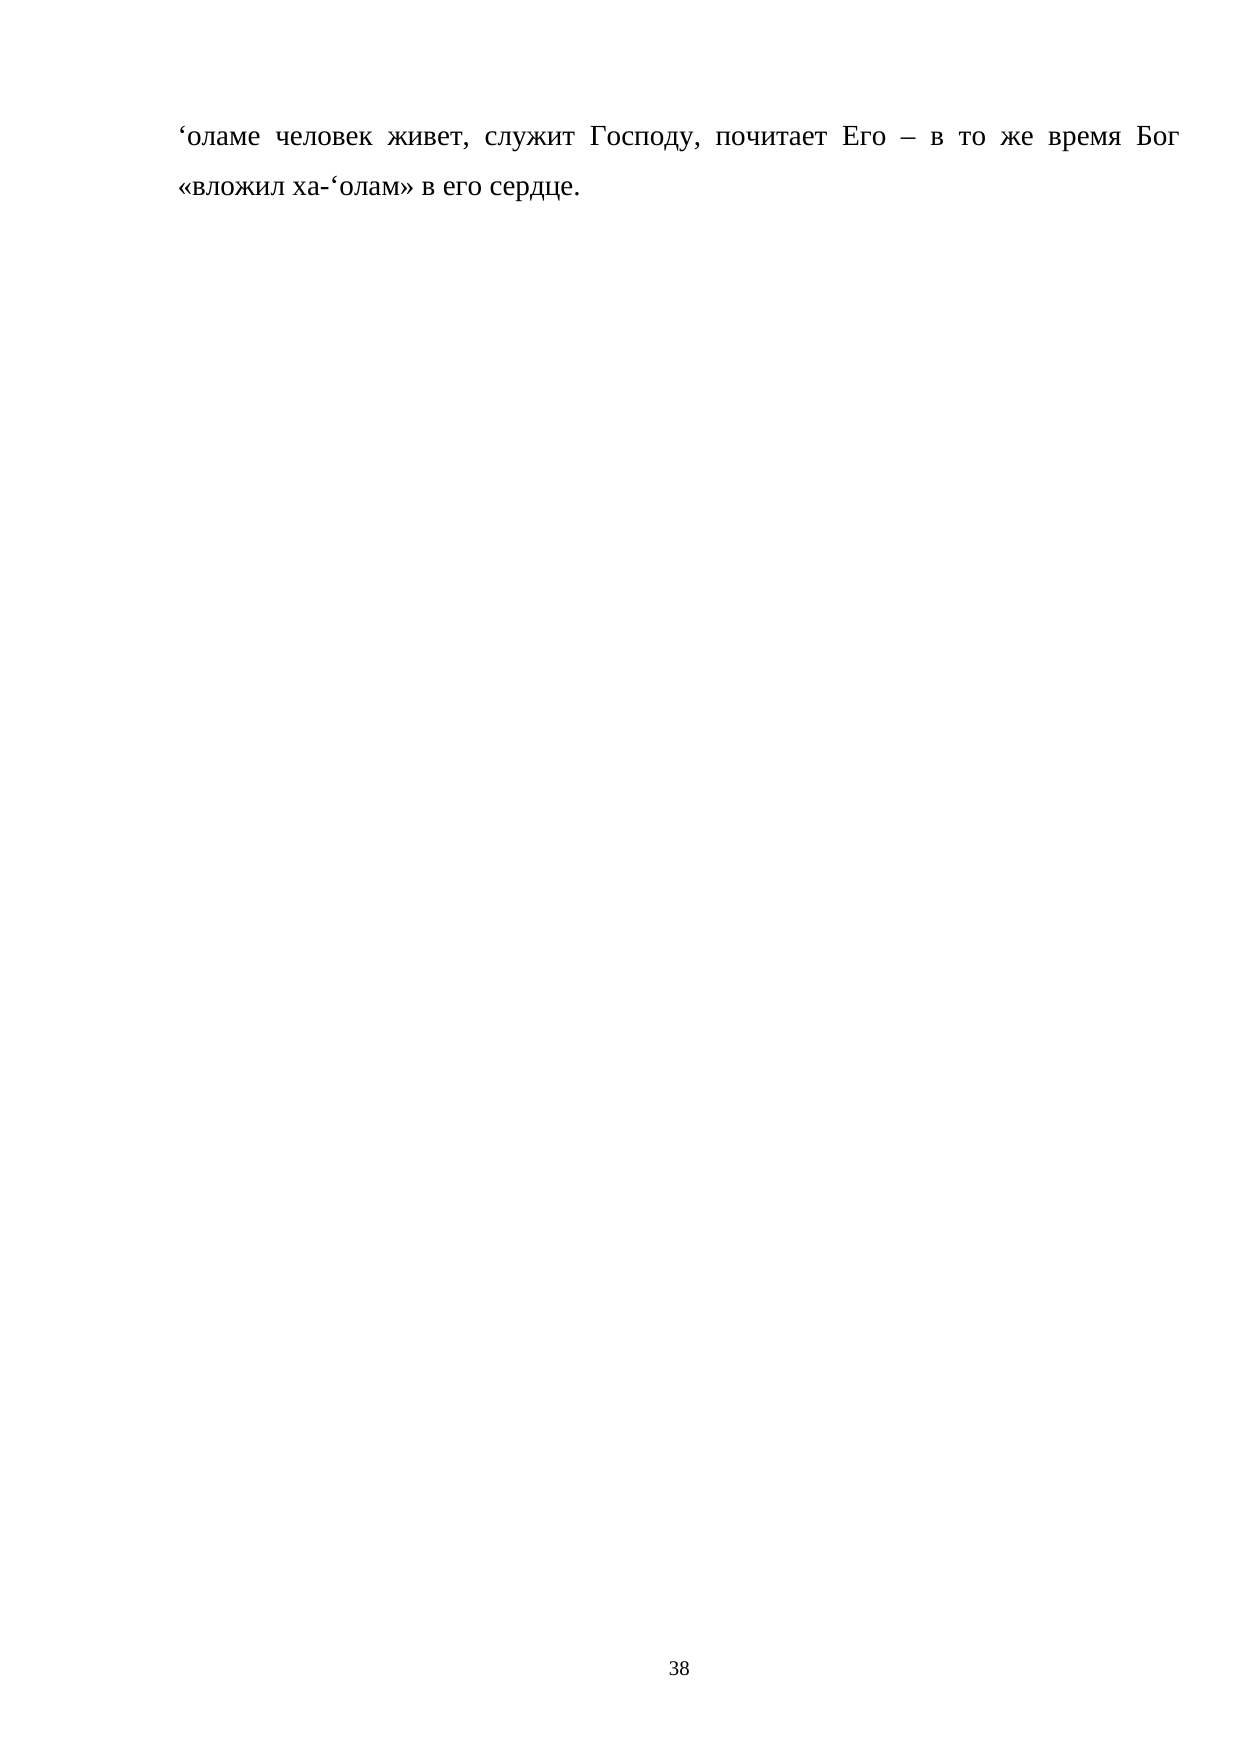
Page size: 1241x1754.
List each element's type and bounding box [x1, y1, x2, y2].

text [177, 118, 1181, 202]
